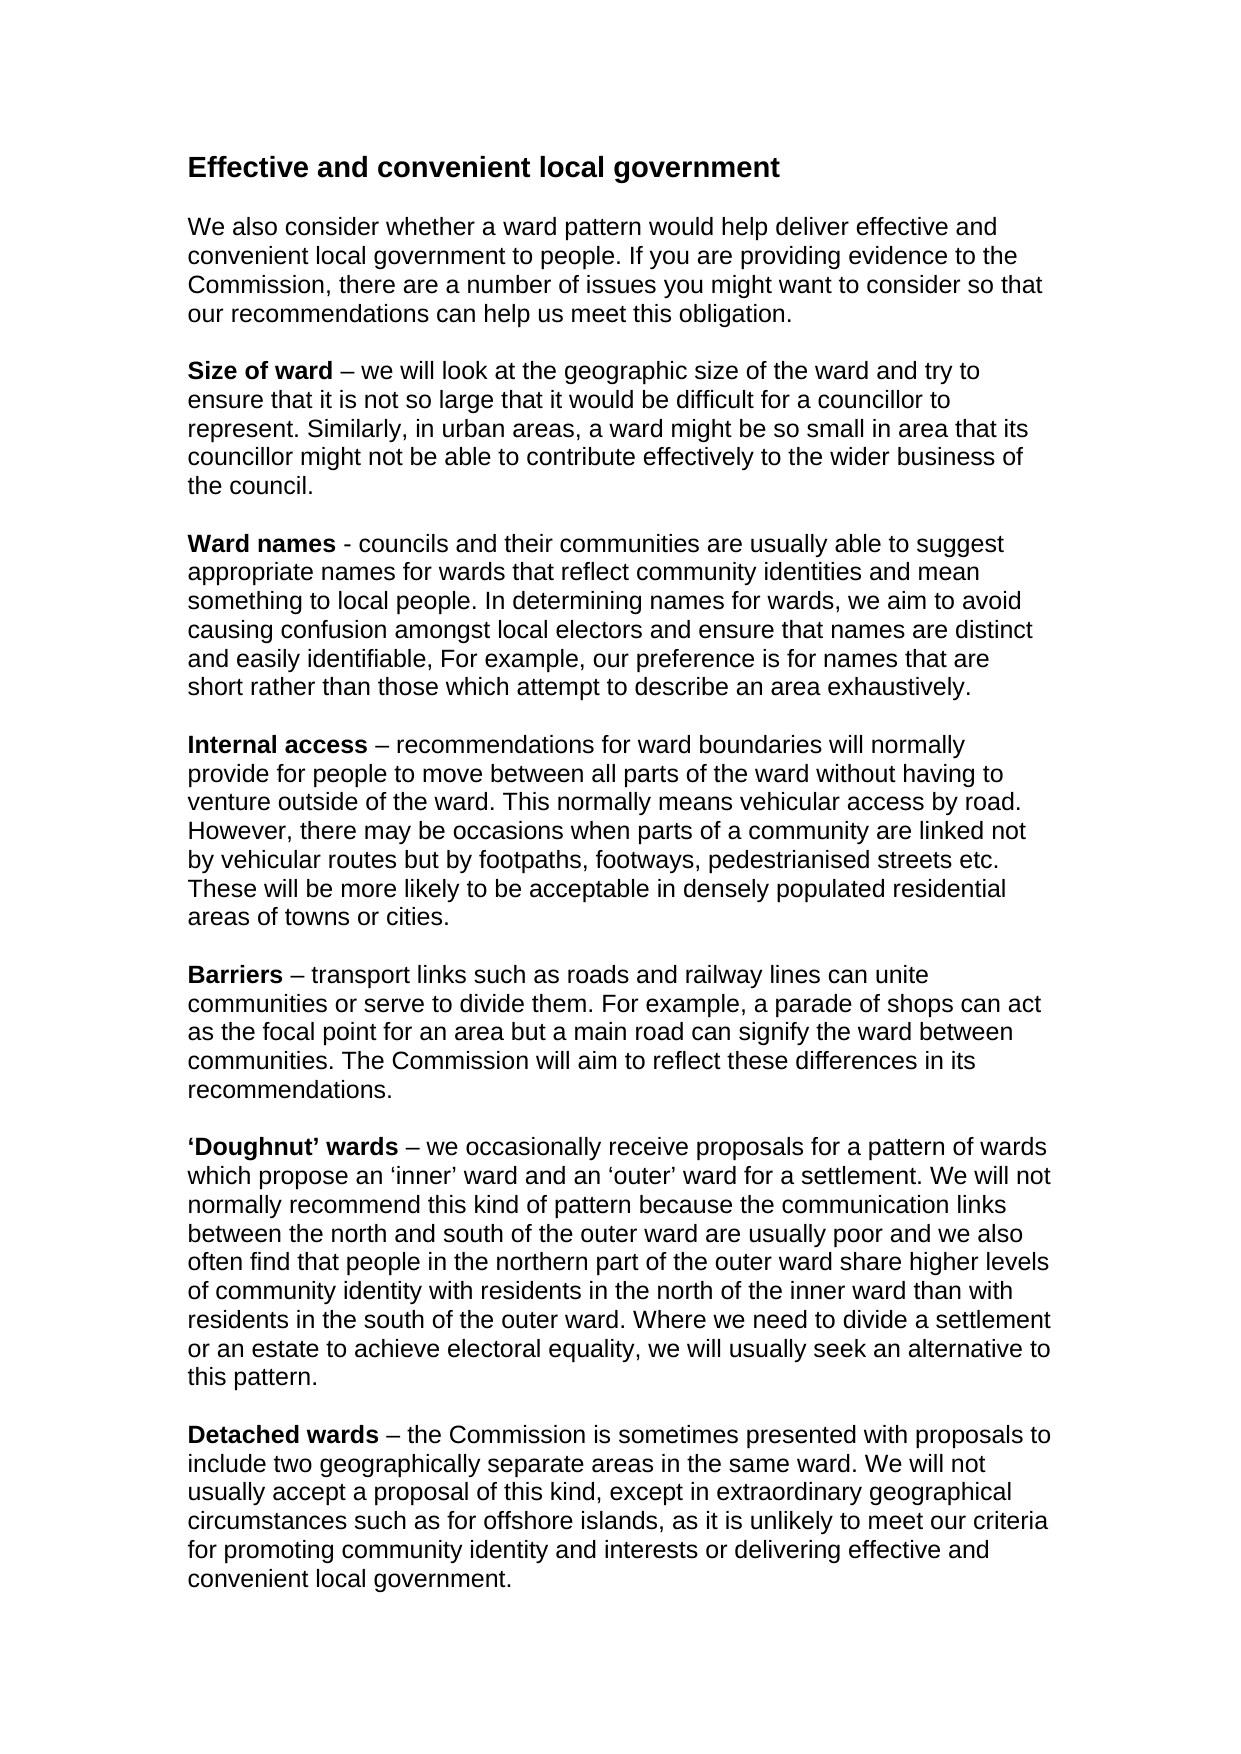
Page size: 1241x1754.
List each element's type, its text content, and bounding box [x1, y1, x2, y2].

text Barriers – transport links such as roads and railway lines can unite communities or serve to divide them. For example, a parade of shops can act as the focal point for an area but a main road can signify the ward between communities. The Commission will aim to reflect these differences in its recommendations. [187, 960, 1053, 1103]
text Effective and convenient local government [187, 150, 1053, 183]
text We also consider whether a ward pattern would help deliver effective and convenient local government to people. If you are providing evidence to the Commission, there are a number of issues you might want to consider so that our recommendations can help us meet this obligation. [187, 212, 1053, 327]
text ‘Doughnut’ wards – we occasionally receive proposals for a pattern of wards which propose an ‘inner’ ward and an ‘outer’ ward for a settlement. We will not normally recommend this kind of pattern because the communication links between the north and south of the outer ward are usually poor and we also often find that people in the northern part of the outer ward share higher levels of community identity with residents in the north of the inner ward than with residents in the south of the outer ward. Where we need to divide a settlement or an estate to achieve electoral equality, we will usually seek an alternative to this pattern. [187, 1132, 1053, 1391]
text Ward names - councils and their communities are usually able to suggest appropriate names for wards that reflect community identities and mean something to local people. In determining names for wards, we aim to avoid causing confusion amongst local electors and ensure that names are distinct and easily identifiable, For example, our preference is for names that are short rather than those which attempt to describe an area exhaustively. [187, 528, 1053, 701]
text Size of ward – we will look at the geographic size of the ward and try to ensure that it is not so large that it would be difficult for a councillor to represent. Similarly, in urban areas, a ward might be so small in area that its councillor might not be able to contribute effectively to the wider business of the council. [187, 356, 1053, 500]
text Internal access – recommendations for ward boundaries will normally provide for people to move between all parts of the ward without having to venture outside of the ward. This normally means vehicular access by road. However, there may be occasions when parts of a community are linked not by vehicular routes but by footpaths, footways, pedestrianised streets etc. These will be more likely to be acceptable in densely populated residential areas of towns or cities. [187, 730, 1053, 931]
text Detached wards – the Commission is sometimes presented with proposals to include two geographically separate areas in the same ward. We will not usually accept a proposal of this kind, except in extraordinary geographical circumstances such as for offshore islands, as it is unlikely to meet our criteria for promoting community identity and interests or delivering effective and convenient local government. [187, 1420, 1053, 1592]
